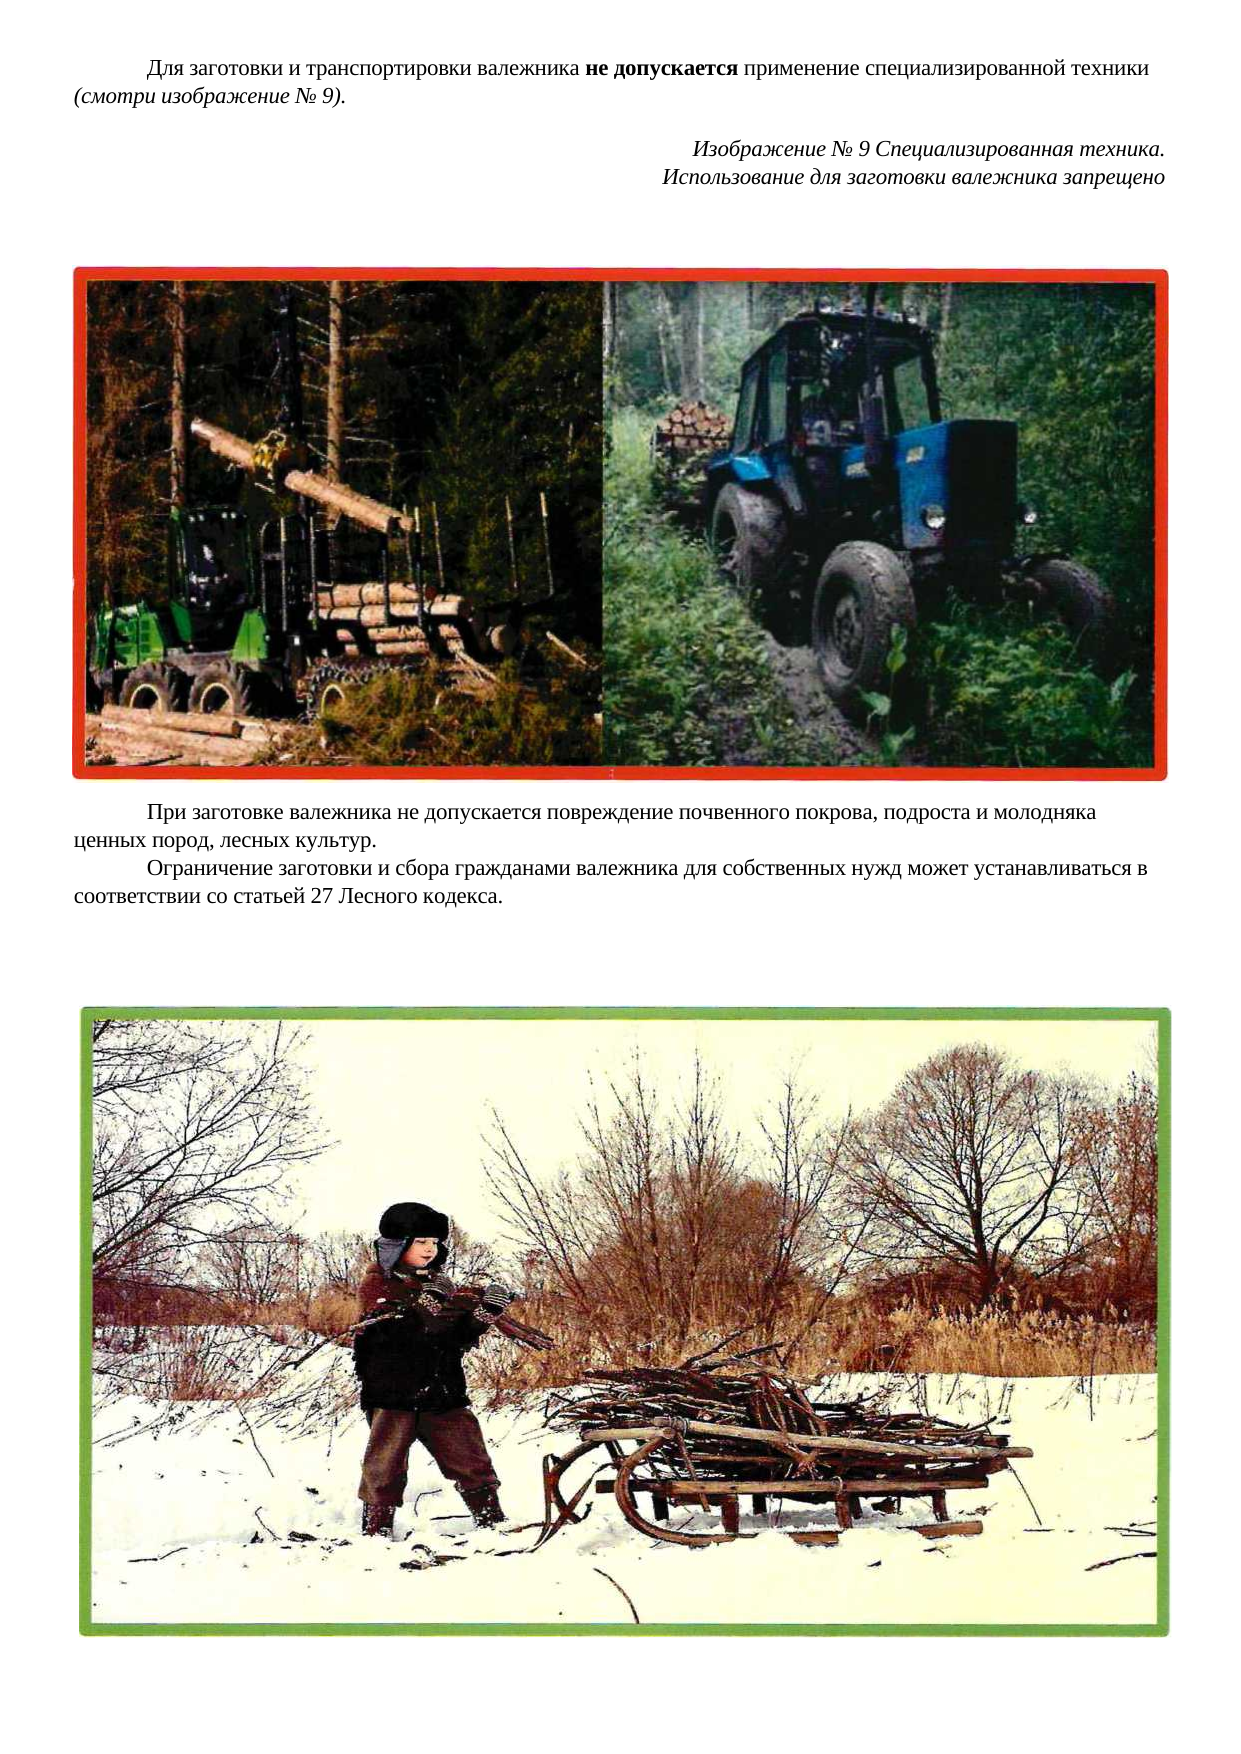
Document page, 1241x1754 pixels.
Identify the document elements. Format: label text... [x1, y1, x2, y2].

picture [72, 265, 1169, 783]
text При заготовке валежника не допускается повреждение почвенного покрова, подроста и молодняка ценных пород, лесных культур. [74, 797, 1165, 853]
picture [79, 1005, 1172, 1638]
text Изображение № 9 Специализированная техника. Использование для заготовки валежника запрещено [605, 134, 1165, 190]
text Для заготовки и транспортировки валежника не допускается применение специализированной техники (смотри изображение № 9). [74, 53, 1165, 109]
text Ограничение заготовки и сбора гражданами валежника для собственных нужд может устанавливаться в соответствии со статьей 27 Лесного кодекса. [74, 853, 1165, 909]
